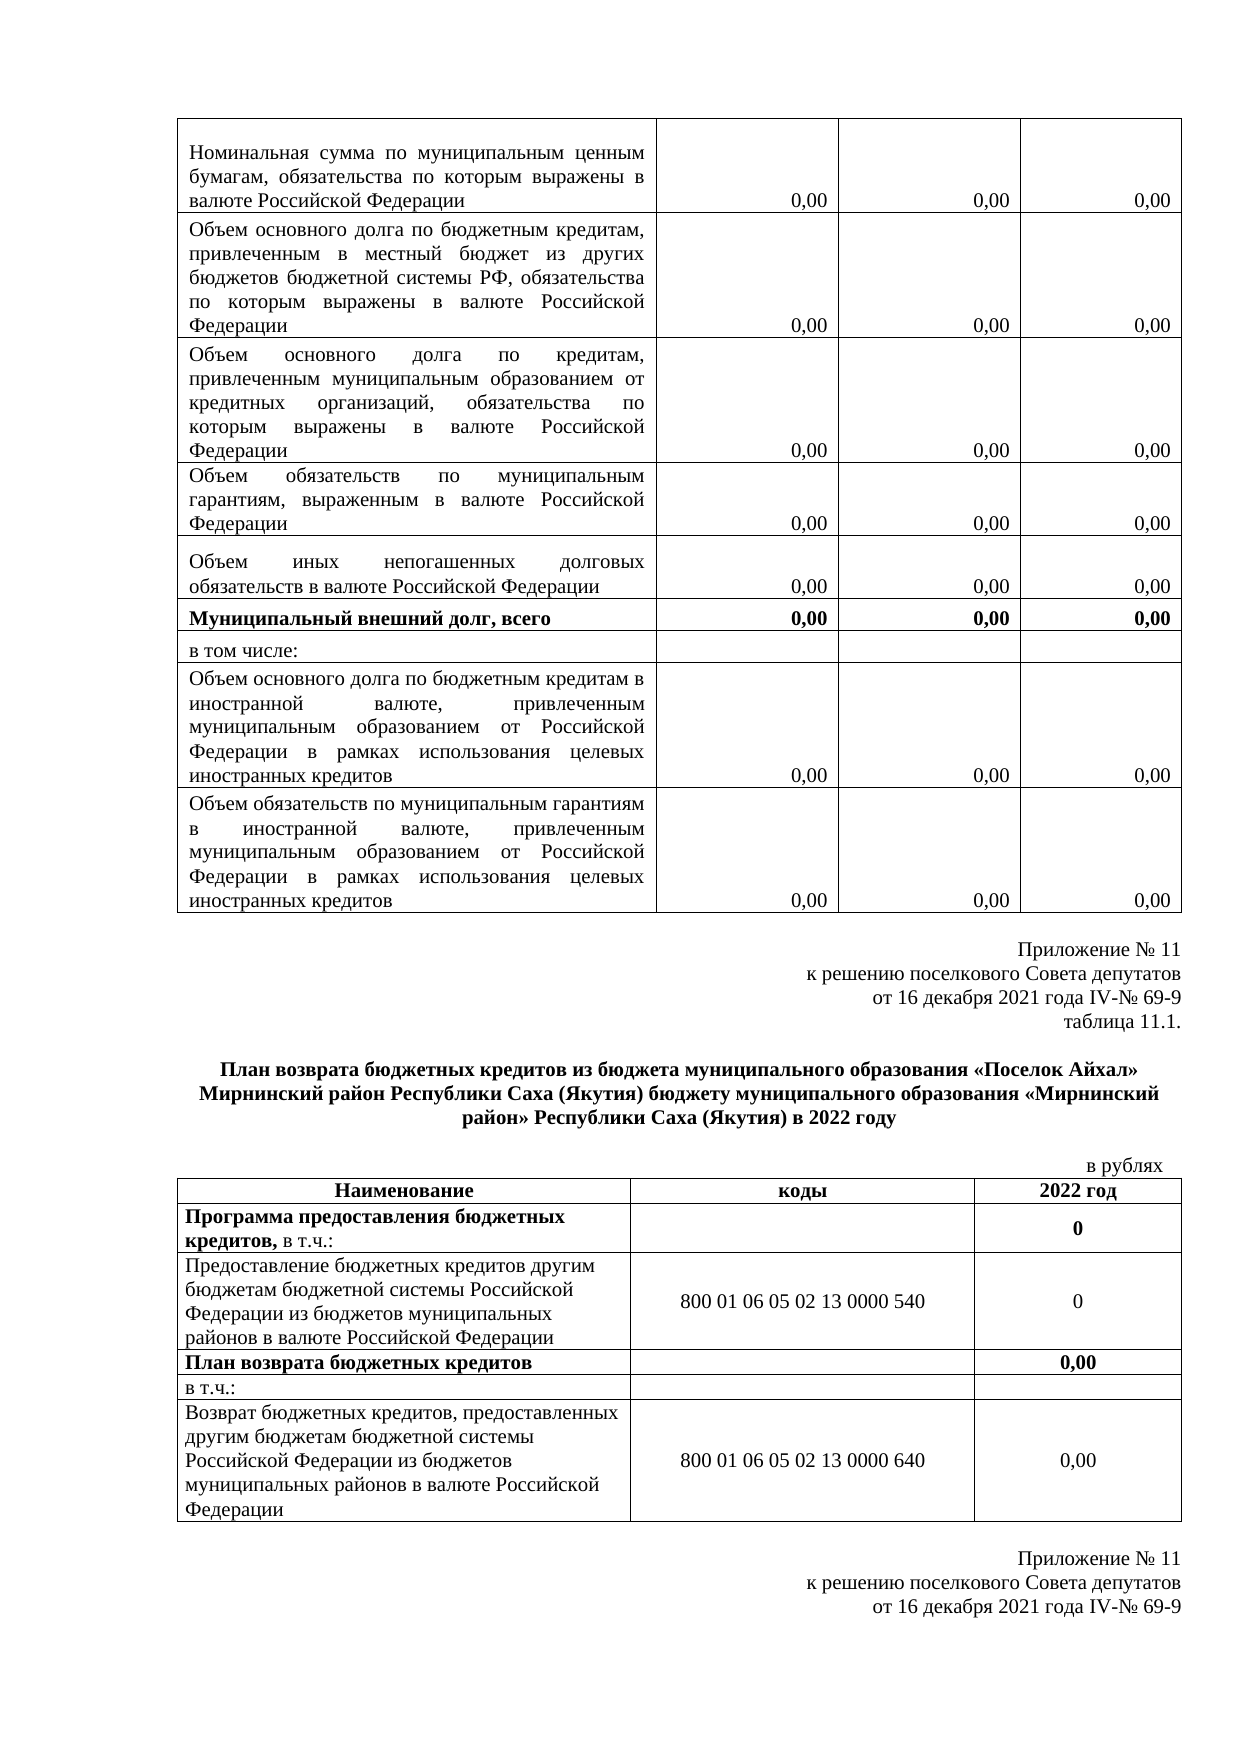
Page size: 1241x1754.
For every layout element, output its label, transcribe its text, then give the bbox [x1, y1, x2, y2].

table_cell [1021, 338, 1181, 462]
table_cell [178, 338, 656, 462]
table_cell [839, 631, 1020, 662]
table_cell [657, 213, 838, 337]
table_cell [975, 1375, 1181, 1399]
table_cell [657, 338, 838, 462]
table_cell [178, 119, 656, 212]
text План возврата бюджетных кредитов из бюджета муниципального образования «Поселок Айхал» Мирнинский район Республики Саха (Якутия) бюджету муниципального образования «Мирнинский район» Республики Саха (Якутия) в 2022 году [177, 1057, 1181, 1129]
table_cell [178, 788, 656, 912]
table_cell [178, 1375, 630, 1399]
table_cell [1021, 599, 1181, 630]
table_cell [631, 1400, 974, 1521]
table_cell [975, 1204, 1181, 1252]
text Приложение № 11 [177, 1546, 1181, 1570]
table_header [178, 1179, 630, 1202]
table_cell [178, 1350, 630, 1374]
text Приложение № 11 [177, 937, 1181, 961]
text к решению поселкового Совета депутатов [177, 961, 1181, 985]
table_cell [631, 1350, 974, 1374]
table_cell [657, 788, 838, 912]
text от 16 декабря 2021 года IV-№ 69-9 [177, 985, 1181, 1009]
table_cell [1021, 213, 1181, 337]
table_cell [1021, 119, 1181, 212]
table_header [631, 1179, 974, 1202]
text таблица 11.1. [177, 1009, 1181, 1033]
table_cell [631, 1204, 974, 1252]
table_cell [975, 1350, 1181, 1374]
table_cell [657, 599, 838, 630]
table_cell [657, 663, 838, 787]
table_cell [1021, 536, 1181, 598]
text от 16 декабря 2021 года IV-№ 69-9 [177, 1594, 1181, 1618]
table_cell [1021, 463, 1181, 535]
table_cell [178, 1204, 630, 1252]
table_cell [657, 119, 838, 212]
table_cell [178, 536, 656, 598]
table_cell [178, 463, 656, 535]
text в рублях [177, 1153, 1163, 1177]
text к решению поселкового Совета депутатов [177, 1570, 1181, 1594]
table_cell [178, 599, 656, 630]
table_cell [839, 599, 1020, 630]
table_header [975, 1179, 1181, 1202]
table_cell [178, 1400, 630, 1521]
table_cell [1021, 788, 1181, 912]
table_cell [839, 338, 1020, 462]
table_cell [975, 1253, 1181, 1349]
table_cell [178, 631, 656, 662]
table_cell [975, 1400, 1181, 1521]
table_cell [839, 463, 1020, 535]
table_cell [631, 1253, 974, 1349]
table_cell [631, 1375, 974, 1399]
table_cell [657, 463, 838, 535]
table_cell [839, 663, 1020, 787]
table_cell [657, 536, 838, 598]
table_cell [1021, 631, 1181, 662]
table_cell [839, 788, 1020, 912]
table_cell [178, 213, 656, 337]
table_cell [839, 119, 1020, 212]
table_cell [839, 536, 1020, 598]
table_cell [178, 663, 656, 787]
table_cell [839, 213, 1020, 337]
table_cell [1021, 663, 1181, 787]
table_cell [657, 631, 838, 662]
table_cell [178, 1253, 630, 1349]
